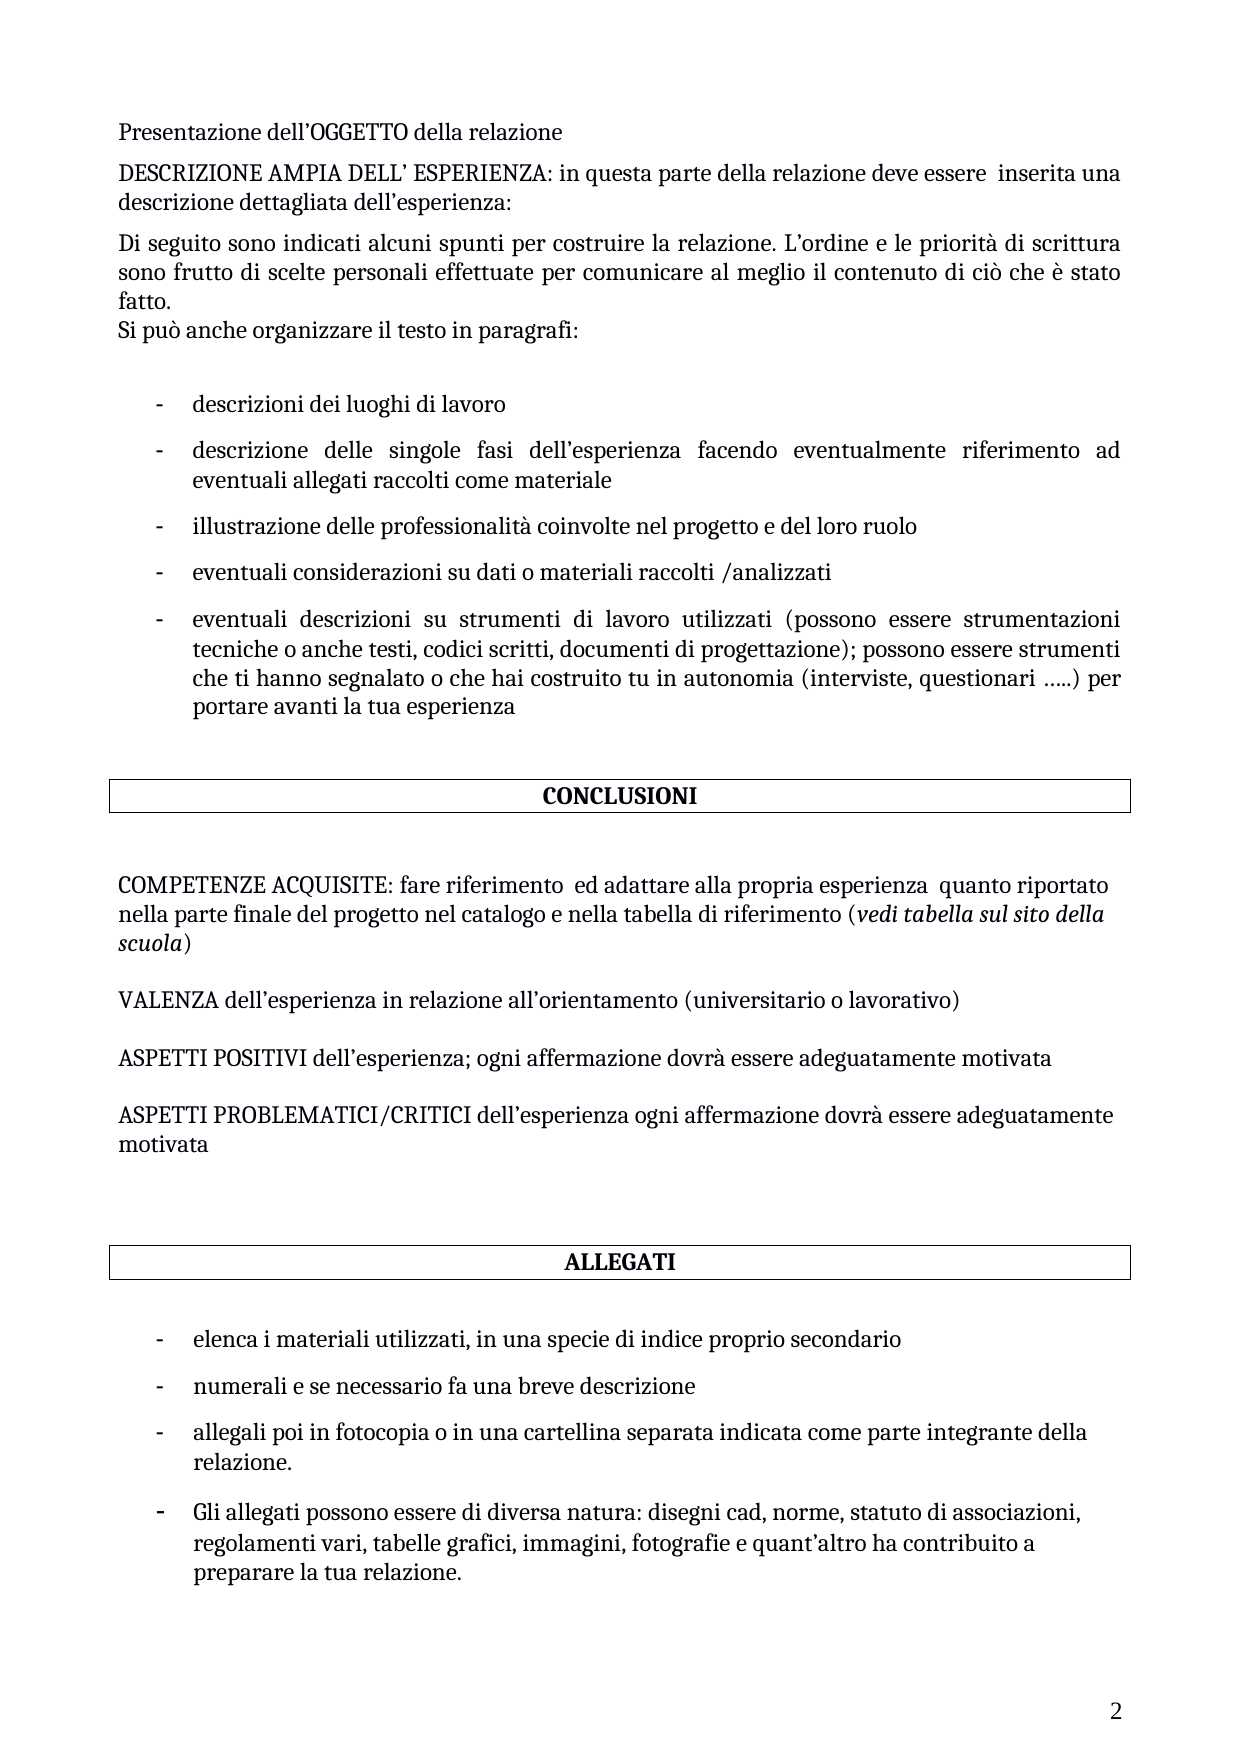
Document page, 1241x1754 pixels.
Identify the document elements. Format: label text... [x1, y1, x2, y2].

text ALLEGATI [110, 1246, 1130, 1279]
text CONCLUSIONI [110, 780, 1130, 812]
list illustrazione delle professionalità coinvolte nel progetto e del loro ruolo [155, 507, 1122, 542]
list Di seguito sono indicati alcuni spunti per costruire la relazione. L’ordine e le priorità di scrittura sono frutto di scelte personali effettuate per comunicare al meglio il contenuto di ciò che è stato fatto. [118, 229, 1122, 316]
text DESCRIZIONE AMPIA DELL’ ESPERIENZA: in questa parte della relazione deve essere inserita una descrizione dettagliata dell’esperienza: [118, 159, 1122, 217]
list descrizioni dei luoghi di lavoro [155, 386, 1122, 420]
list allegali poi in fotocopia o in una cartellina separata indicata come parte integrante della relazione. [156, 1414, 1122, 1477]
text Valenza dell’esperienza in relazione all’orientamento (universitario o lavorativo) [118, 986, 1122, 1015]
list Si può anche organizzare il testo in paragrafi: [118, 316, 1122, 344]
list eventuali descrizioni su strumenti di lavoro utilizzati (possono essere strumentazioni tecniche o anche testi, codici scritti, documenti di progettazione); possono essere strumenti che ti hanno segnalato o che hai costruito tu in autonomia (interviste, questionari …..) per portare avanti la tua esperienza [155, 601, 1122, 721]
list eventuali considerazioni su dati o materiali raccolti /analizzati [155, 554, 1122, 588]
text Competenze acquisite: fare riferimento ed adattare alla propria esperienza quanto riportato nella parte finale del progetto nel catalogo e nella tabella di riferimento (vedi tabella sul sito della scuola) [118, 871, 1122, 957]
text ASPETTI PROBLEMATICI/CRITICI dell’esperienza ogni affermazione dovrà essere adeguatamente motivata [118, 1101, 1122, 1158]
list elenca i materiali utilizzati, in una specie di indice proprio secondario [156, 1321, 1122, 1355]
text Presentazione dell’OGGETTO della relazione [118, 118, 1122, 147]
text ASPETTI POSITIVI dell’esperienza; ogni affermazione dovrà essere adeguatamente motivata [118, 1043, 1122, 1072]
list descrizione delle singole fasi dell’esperienza facendo eventualmente riferimento ad eventuali allegati raccolti come materiale [155, 432, 1122, 495]
list numerali e se necessario fa una breve descrizione [156, 1367, 1122, 1402]
list Gli allegati possono essere di diversa natura: disegni cad, norme, statuto di associazioni, regolamenti vari, tabelle grafici, immagini, fotografie e quant’altro ha contribuito a preparare la tua relazione. [156, 1489, 1122, 1587]
